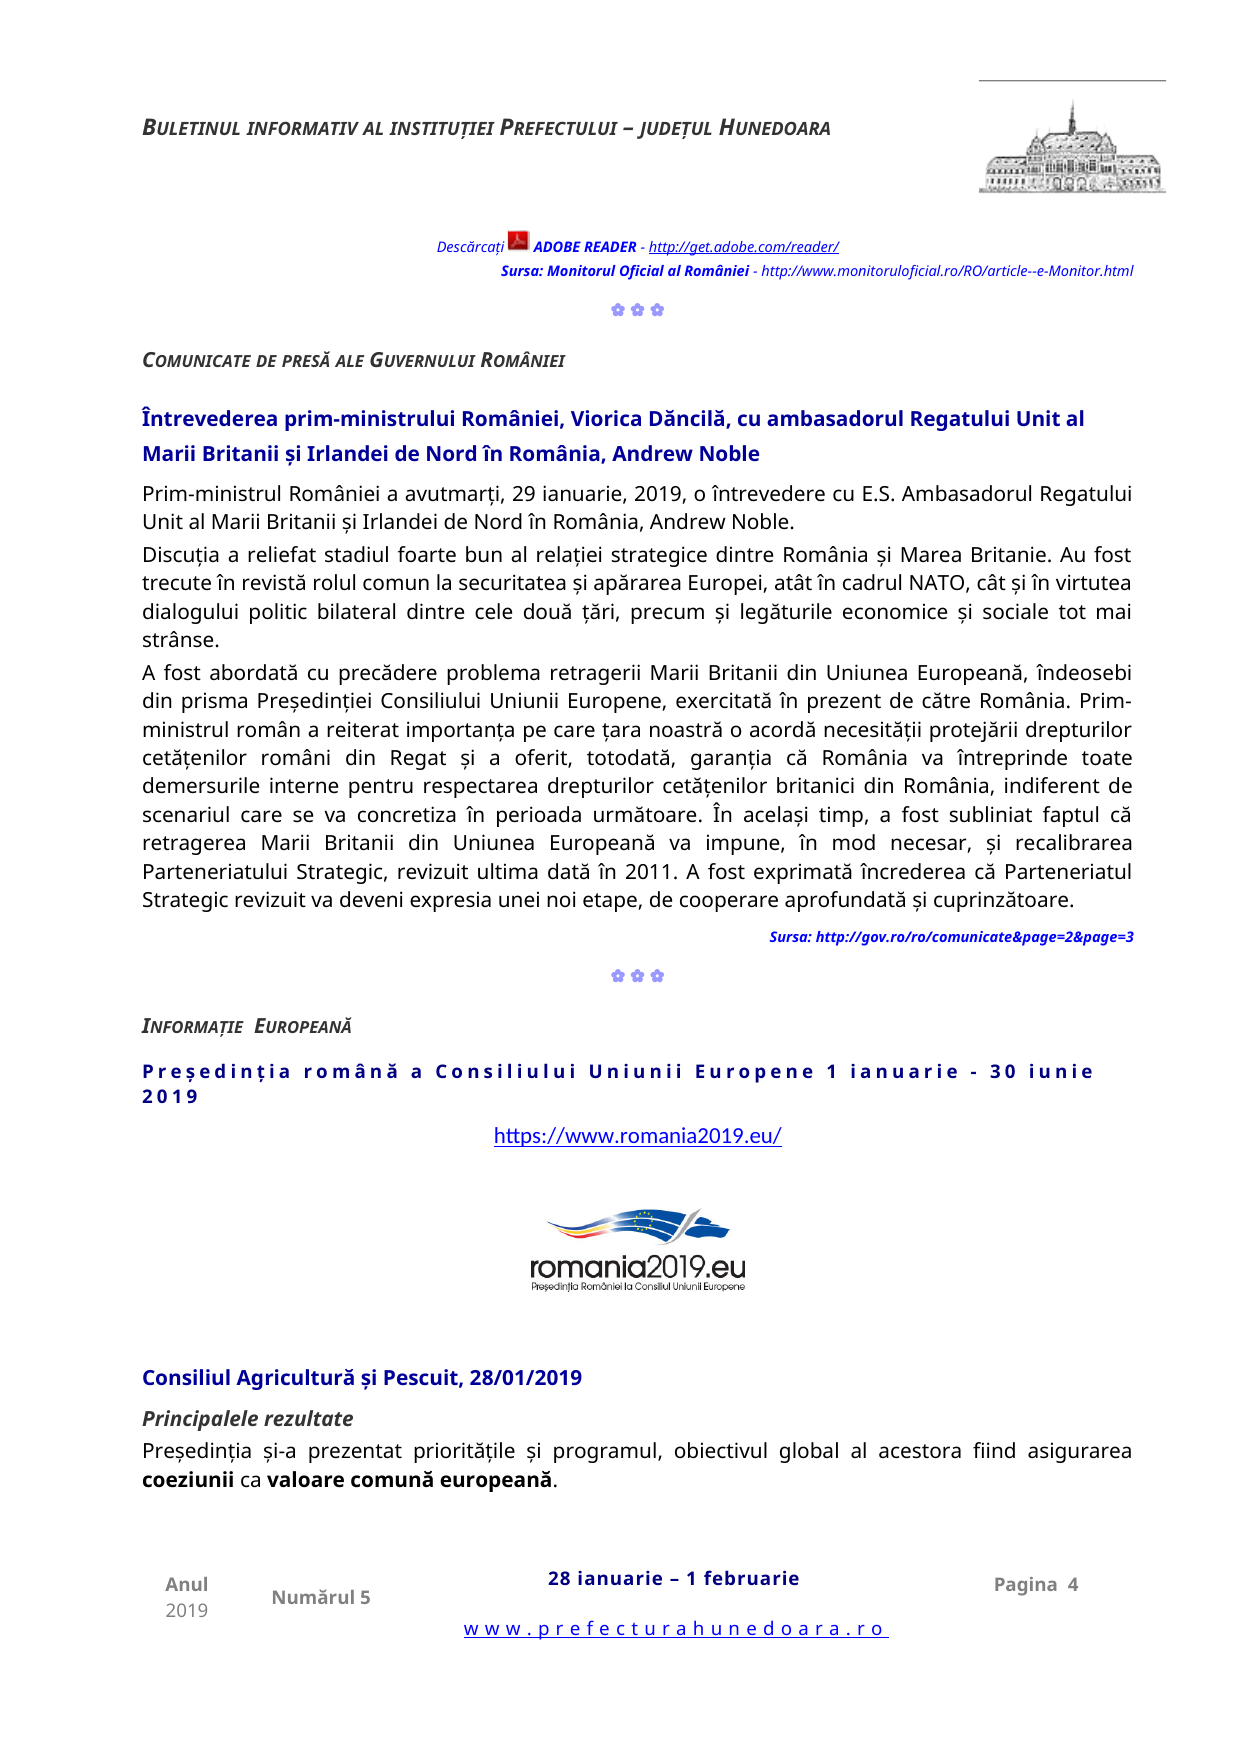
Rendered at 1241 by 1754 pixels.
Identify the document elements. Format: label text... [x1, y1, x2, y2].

text https://www.romania2019.eu/ [142, 1122, 1134, 1149]
text Președinția română a Consiliului Uniunii Europene 1 ianuarie - 30 iunie 2019 [142, 1058, 1134, 1109]
text Sursa: Monitorul Oficial al României - http://www.monitoruloficial.ro/RO/article--e-Monitor.html [142, 260, 1134, 280]
text Comunicate de presă ale Guvernului României [142, 346, 1134, 374]
text Descărcaţi ADOBE READER - http://get.adobe.com/reader/ [142, 230, 1134, 256]
text A fost abordată cu precădere problema retragerii Marii Britanii din Uniunea Europeană, îndeosebi din prisma Președinției Consiliului Uniunii Europene, exercitată în prezent de către România. Prim-ministrul român a reiterat importanța pe care țara noastră o acordă necesității protejării drepturilor cetățenilor români din Regat și a oferit, totodată, garanția că România va întreprinde toate demersurile interne pentru respectarea drepturilor cetățenilor britanici din România, indiferent de scenariul care se va concretiza în perioada următoare. În același timp, a fost subliniat faptul că retragerea Marii Britanii din Uniunea Europeană va impune, în mod necesar, și recalibrarea Parteneriatului Strategic, revizuit ultima dată în 2011. A fost exprimată încrederea că Parteneriatul Strategic revizuit va deveni expresia unei noi etape, de cooperare aprofundată și cuprinzătoare. [142, 658, 1134, 914]
text Prim-ministrul României a avutmarți, 29 ianuarie, 2019, o întrevedere cu E.S. Ambasadorul Regatului Unit al Marii Britanii și Irlandei de Nord în România, Andrew Noble. [142, 479, 1134, 536]
subtitle Întrevederea prim-ministrului României, Viorica Dăncilă, cu ambasadorul Regatului Unit al Marii Britanii și Irlandei de Nord în România, Andrew Noble [142, 404, 1134, 467]
text Președinția și-a prezentat prioritățile și programul, obiectivul global al acestora fiind asigurarea coeziunii ca valoare comună europeană. [142, 1436, 1134, 1493]
subtitle Principalele rezultate [142, 1404, 1134, 1432]
picture [978, 80, 1167, 212]
text Sursa: http://gov.ro/ro/comunicate&page=2&page=3 [142, 926, 1134, 946]
picture [507, 230, 530, 252]
subtitle Consiliul Agricultură și Pescuit, 28/01/2019 [142, 1363, 1134, 1392]
picture [424, 1162, 852, 1339]
text Discuția a reliefat stadiul foarte bun al relației strategice dintre România și Marea Britanie. Au fost trecute în revistă rolul comun la securitatea și apărarea Europei, atât în cadrul NATO, cât și în virtutea dialogului politic bilateral dintre cele două țări, precum și legăturile economice și sociale tot mai strânse. [142, 540, 1134, 654]
text Informaţie Europeană [142, 1011, 1134, 1040]
